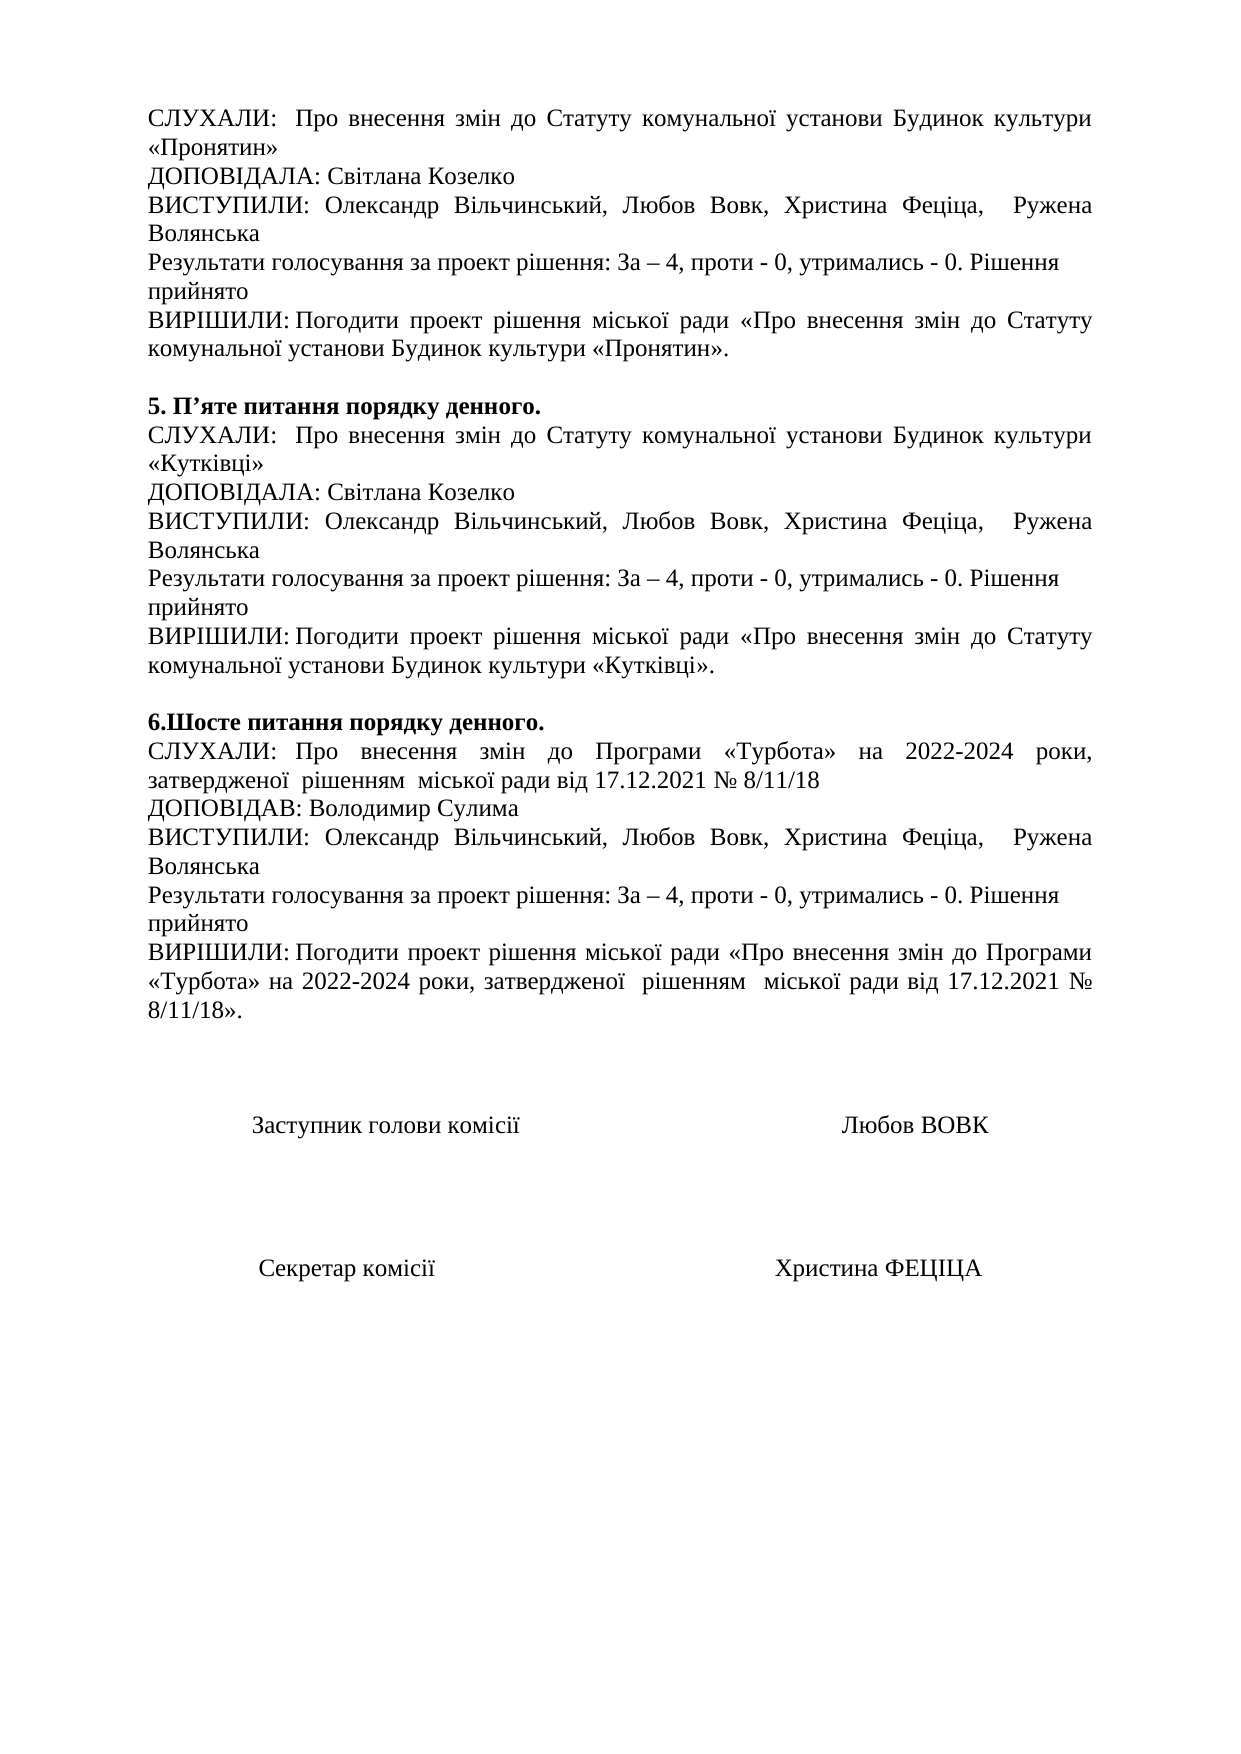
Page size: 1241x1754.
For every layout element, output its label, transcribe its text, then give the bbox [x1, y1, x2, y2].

text ДОПОВІДАЛА: Світлана Козелко [148, 477, 1093, 506]
text 6.Шосте питання порядку денного. [148, 707, 1093, 736]
text прийнято [148, 276, 1093, 305]
text ВИРІШИЛИ: Погодити проект рішення міської ради «Про внесення змін до Статуту комунальної установи Будинок культури «Пронятин». [148, 305, 1093, 362]
text СЛУХАЛИ: Про внесення змін до Програми «Турбота» на 2022-2024 роки, затвердженої рішенням міської ради від 17.12.2021 № 8/11/18 [148, 736, 1093, 793]
text ВИСТУПИЛИ: Олександр Вільчинський, Любов Вовк, Христина Феціца, Ружена Волянська [148, 190, 1093, 247]
text ДОПОВІДАВ: Володимир Сулима [148, 793, 1093, 822]
text ДОПОВІДАЛА: Світлана Козелко [148, 161, 1093, 190]
text ВИРІШИЛИ: Погодити проект рішення міської ради «Про внесення змін до Програми «Турбота» на 2022-2024 роки, затвердженої рішенням міської ради від 17.12.2021 № 8/11/18». [148, 937, 1093, 1023]
text СЛУХАЛИ: Про внесення змін до Статуту комунальної установи Будинок культури «Кутківці» [148, 420, 1093, 477]
text прийнято [148, 592, 1093, 621]
text СЛУХАЛИ: Про внесення змін до Статуту комунальної установи Будинок культури «Пронятин» [148, 103, 1093, 161]
text Результати голосування за проект рішення: За – 4, проти - 0, утримались - 0. Рішення [148, 880, 1093, 908]
text Результати голосування за проект рішення: За – 4, проти - 0, утримались - 0. Рішення [148, 247, 1093, 276]
text Секретар комісії Христина ФЕЦІЦА [148, 1253, 1093, 1282]
text прийнято [148, 908, 1093, 937]
text 5. П’яте питання порядку денного. [148, 391, 1093, 420]
text ВИСТУПИЛИ: Олександр Вільчинський, Любов Вовк, Христина Феціца, Ружена Волянська [148, 506, 1093, 563]
text Заступник голови комісії Любов ВОВК [148, 1110, 1093, 1138]
text Результати голосування за проект рішення: За – 4, проти - 0, утримались - 0. Рішення [148, 563, 1093, 592]
text ВИРІШИЛИ: Погодити проект рішення міської ради «Про внесення змін до Статуту комунальної установи Будинок культури «Кутківці». [148, 621, 1093, 678]
text ВИСТУПИЛИ: Олександр Вільчинський, Любов Вовк, Христина Феціца, Ружена Волянська [148, 822, 1093, 880]
